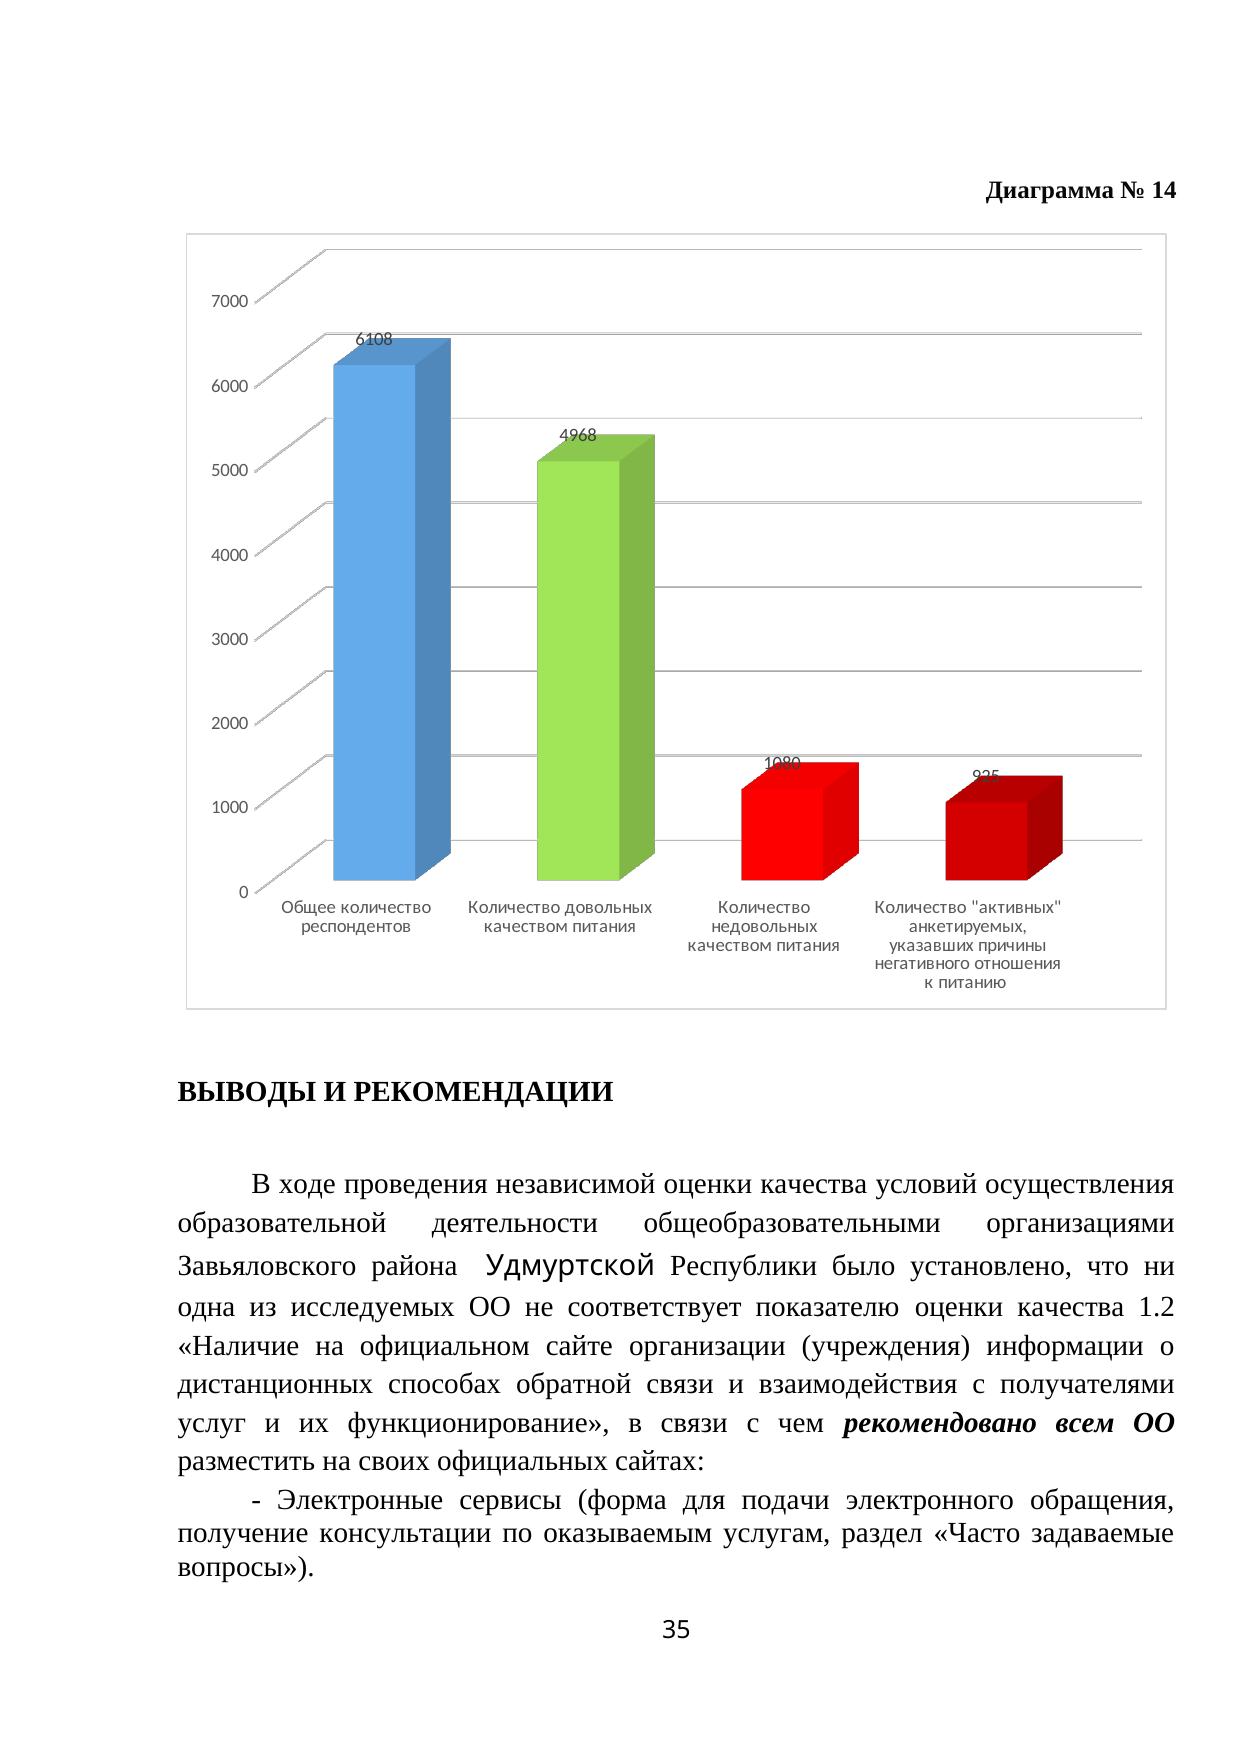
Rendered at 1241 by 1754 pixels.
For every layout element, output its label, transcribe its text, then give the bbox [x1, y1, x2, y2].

text Диаграмма № 14 [177, 176, 1175, 204]
text - Электронные сервисы (форма для подачи электронного обращения, получение консультации по оказываемым услугам, раздел «Часто задаваемые вопросы»). [177, 1482, 1175, 1582]
subtitle ВЫВОДЫ И РЕКОМЕНДАЦИИ [177, 1074, 1175, 1159]
text В ходе проведения независимой оценки качества условий осуществления образовательной деятельности общеобразовательными организациями Завьяловского района Удмуртской Республики было установлено, что ни одна из исследуемых ОО не соответствует показателю оценки качества 1.2 «Наличие на официальном сайте организации (учреждения) информации о дистанционных способах обратной связи и взаимодействия с получателями услуг и их функционирование», в связи с чем рекомендовано всем ОО разместить на своих официальных сайтах: [177, 1166, 1175, 1477]
